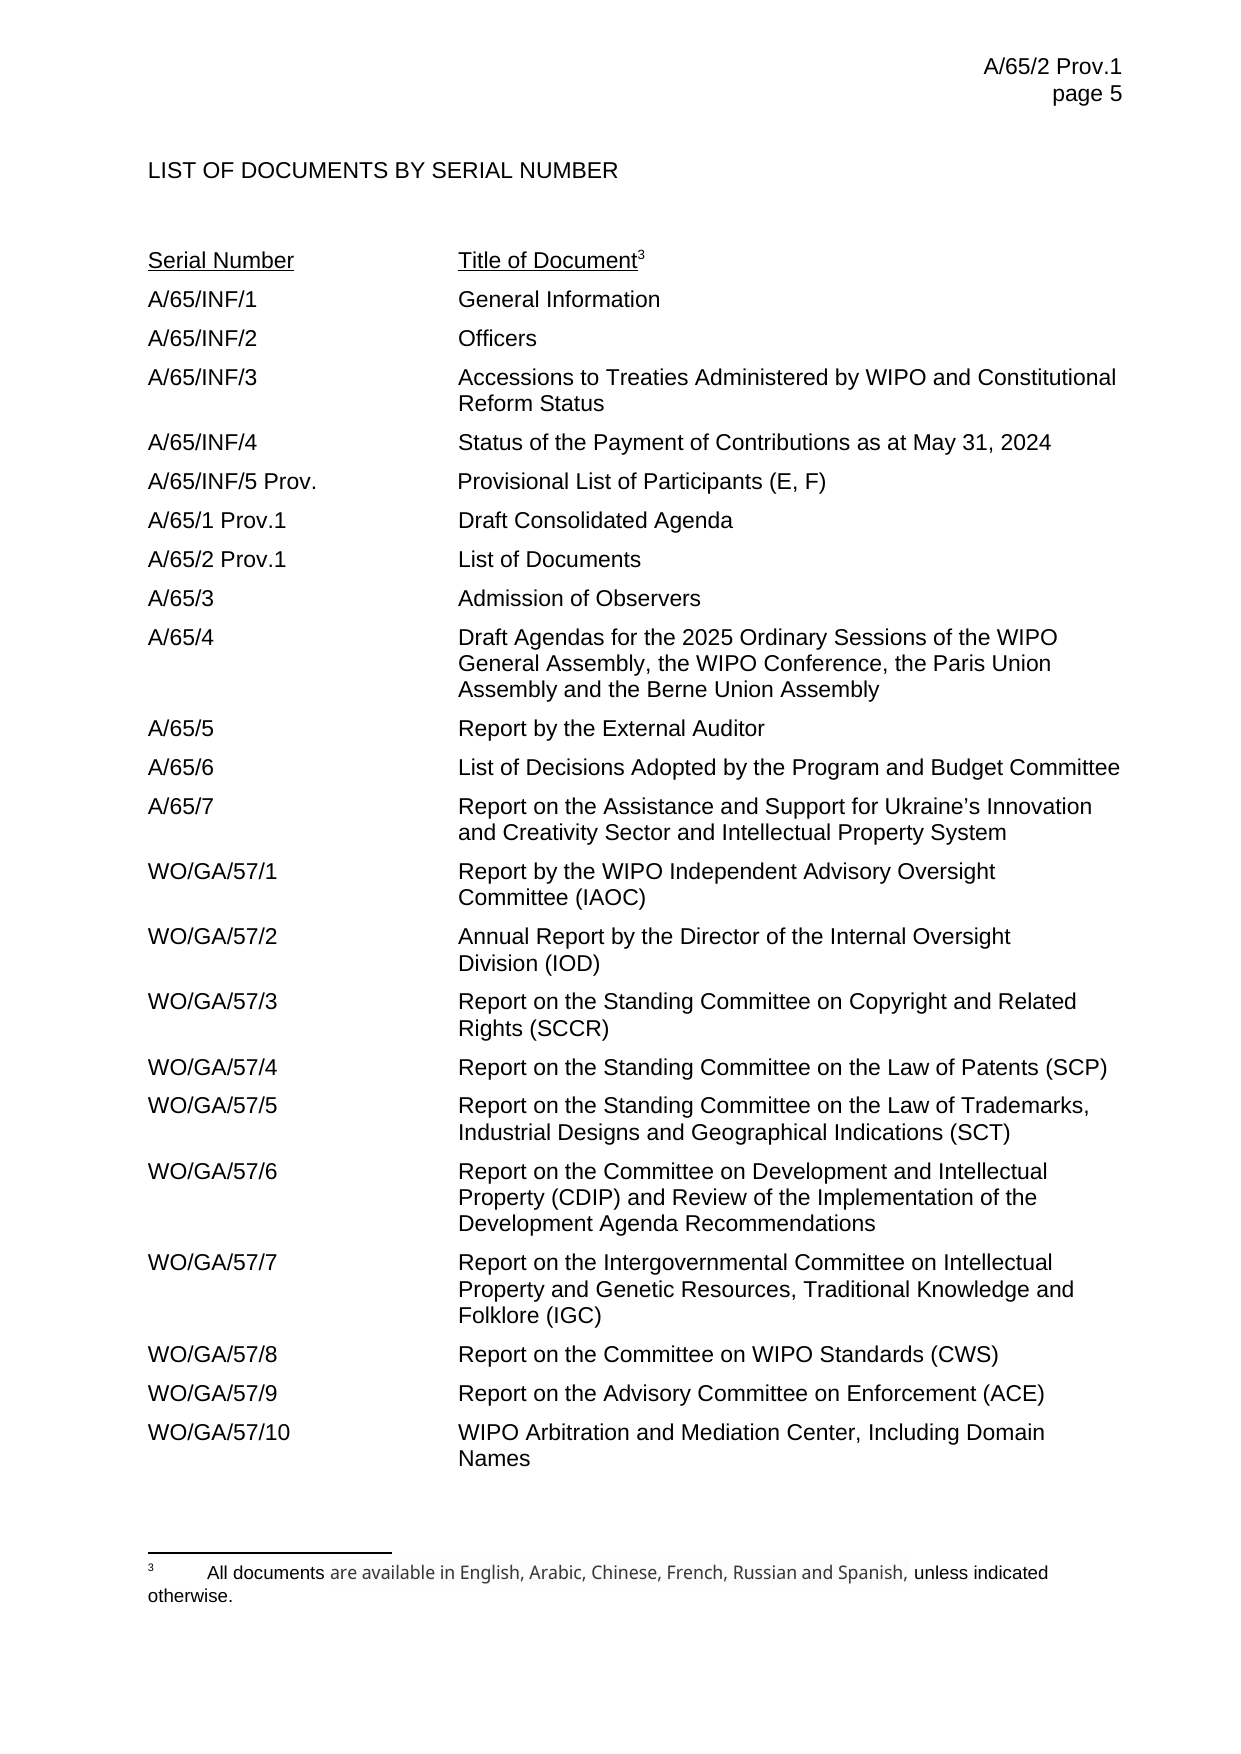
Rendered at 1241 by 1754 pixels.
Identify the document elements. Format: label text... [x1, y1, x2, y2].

text A/65/INF/1 General Information [148, 286, 1122, 313]
text A/65/6 List of Decisions Adopted by the Program and Budget Committee [148, 754, 1122, 780]
text A/65/INF/4 Status of the Payment of Contributions as at May 31, 2024 [148, 429, 1122, 456]
text WO/GA/57/7 Report on the Intergovernmental Committee on Intellectual Property and Genetic Resources, Traditional Knowledge and Folklore (IGC) [148, 1249, 1122, 1328]
text A/65/3 Admission of Observers [148, 584, 1122, 611]
text WO/GA/57/5 Report on the Standing Committee on the Law of Trademarks, Industrial Designs and Geographical Indications (SCT) [148, 1092, 1122, 1145]
text WO/GA/57/2 Annual Report by the Director of the Internal Oversight Division (IOD) [148, 923, 1122, 976]
text A/65/7 Report on the Assistance and Support for Ukraine’s Innovation and Creativity Sector and Intellectual Property System [148, 793, 1122, 845]
text WO/GA/57/6 Report on the Committee on Development and Intellectual Property (CDIP) and Review of the Implementation of the Development Agenda Recommendations [148, 1158, 1122, 1237]
text WO/GA/57/8 Report on the Committee on WIPO Standards (CWS) [148, 1341, 1122, 1367]
text WO/GA/57/3 Report on the Standing Committee on Copyright and Related Rights (SCCR) [148, 988, 1122, 1041]
text A/65/4 Draft Agendas for the 2025 Ordinary Sessions of the WIPO General Assembly, the WIPO Conference, the Paris Union Assembly and the Berne Union Assembly [148, 623, 1122, 702]
text A/65/INF/3 Accessions to Treaties Administered by WIPO and Constitutional Reform Status [148, 364, 1122, 417]
text WO/GA/57/1 Report by the WIPO Independent Advisory Oversight Committee (IAOC) [148, 858, 1122, 911]
text A/65/5 Report by the External Auditor [148, 715, 1122, 741]
subtitle Serial Number Title of Document [148, 247, 1122, 274]
subtitle LIST OF DOCUMENTS BY SERIAL NUMBER [148, 157, 1122, 183]
text A/65/1 Prov.1 Draft Consolidated Agenda [148, 507, 1122, 533]
text WO/GA/57/9 Report on the Advisory Committee on Enforcement (ACE) [148, 1379, 1122, 1406]
text A/65/INF/5 Prov. Provisional List of Participants (E, F) [148, 468, 1122, 494]
text A/65/2 Prov.1 List of Documents [148, 546, 1122, 572]
text A/65/INF/2 Officers [148, 325, 1122, 351]
text WO/GA/57/4 Report on the Standing Committee on the Law of Patents (SCP) [148, 1053, 1122, 1080]
text WO/GA/57/10 WIPO Arbitration and Mediation Center, Including Domain Names [148, 1418, 1122, 1471]
